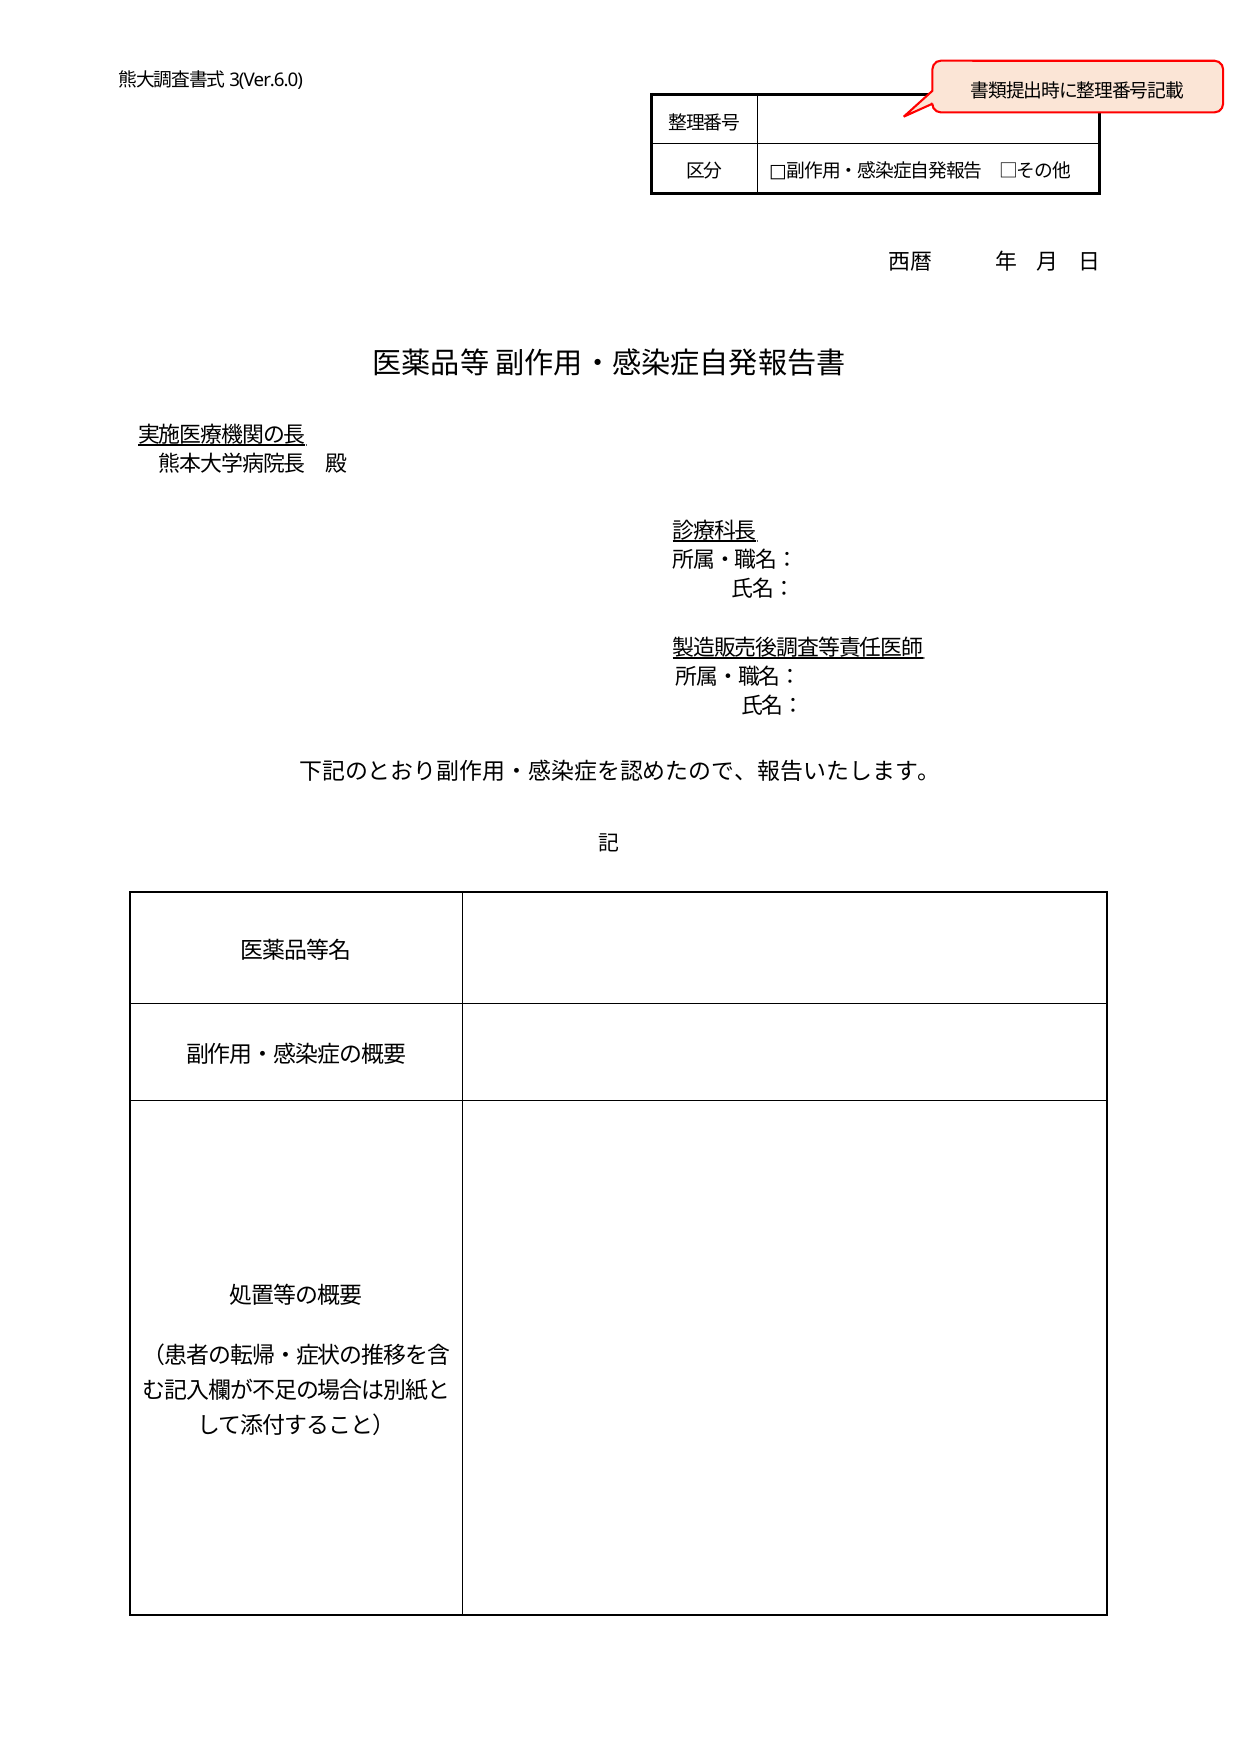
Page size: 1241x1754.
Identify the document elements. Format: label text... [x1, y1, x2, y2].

table_header [463, 893, 1106, 1003]
table_cell [463, 1101, 1106, 1614]
text 熊本大学病院長 殿 [139, 448, 1099, 478]
text 西暦 年 月 日 [118, 239, 1099, 277]
text 氏名： [118, 573, 1099, 603]
table_cell 副作用・感染症の概要 [131, 1004, 462, 1100]
text 所属・職名： [118, 544, 1099, 573]
text 診療科長 [118, 515, 1099, 544]
table_cell [463, 1004, 1106, 1100]
subtitle 記 [118, 823, 1099, 857]
text 氏名： [118, 690, 1099, 719]
text 下記のとおり副作用・感染症を認めたので、報告いたします。 [118, 748, 1099, 786]
table_cell 処置等の概要 （患者の転帰・症状の推移を含む記入欄が不足の場合は別紙として添付すること） [131, 1101, 462, 1614]
table_header 医薬品等名 [131, 893, 462, 1003]
text 所属・職名： [118, 661, 1099, 690]
text 製造販売後調査等責任医師 [118, 632, 1099, 661]
text 医薬品等 副作用・感染症自発報告書 [118, 339, 1099, 382]
text 実施医療機関の長 [118, 419, 1099, 448]
